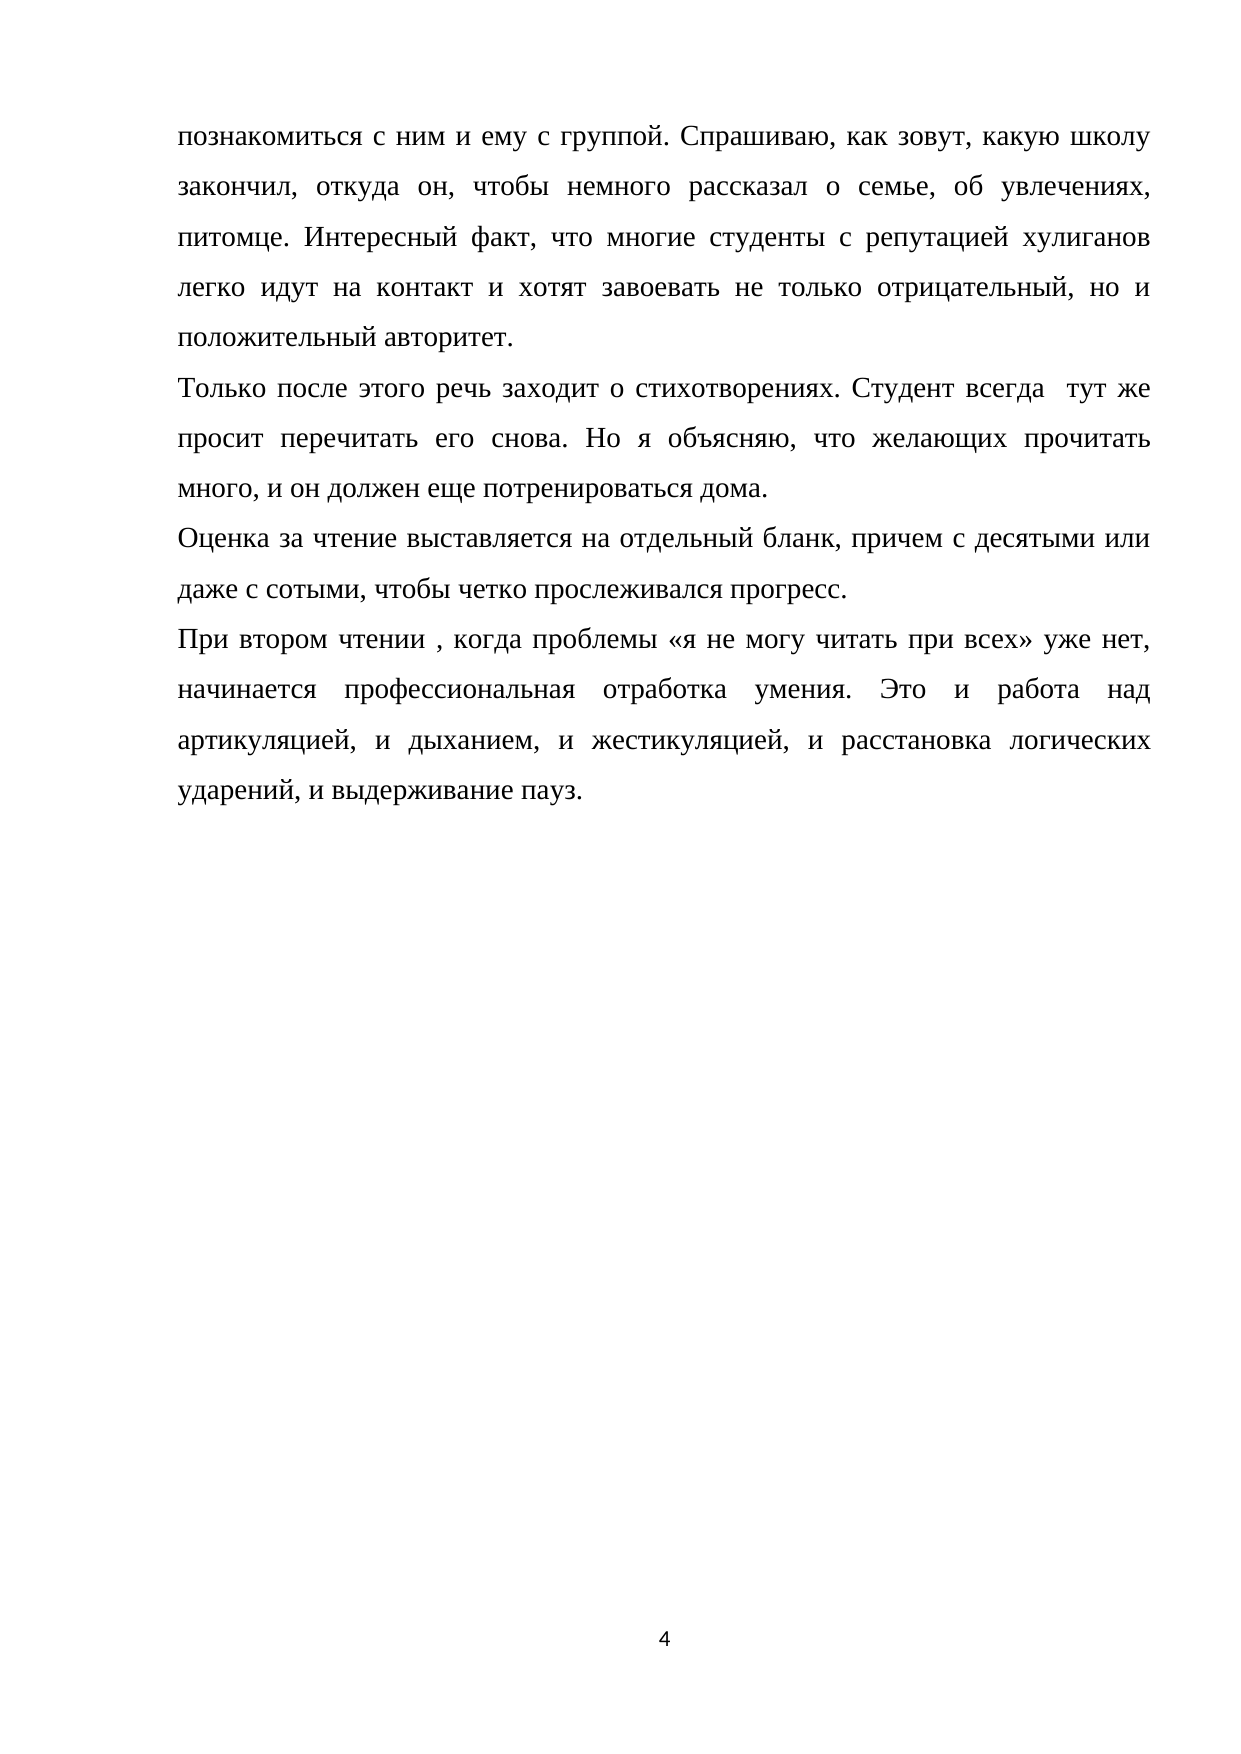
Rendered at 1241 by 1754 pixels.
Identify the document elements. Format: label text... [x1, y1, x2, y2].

text При втором чтении , когда проблемы «я не могу читать при всех» уже нет, начинается профессиональная отработка умения. Это и работа над артикуляцией, и дыханием, и жестикуляцией, и расстановка логических ударений, и выдерживание пауз. [177, 621, 1152, 806]
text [177, 118, 1152, 353]
text Только после этого речь заходит о стихотворениях. Студент всегда тут же просит перечитать его снова. Но я объясняю, что желающих прочитать много, и он должен еще потренироваться дома. [177, 370, 1152, 504]
text Оценка за чтение выставляется на отдельный бланк, причем с десятыми или даже с сотыми, чтобы четко прослеживался прогресс. [177, 521, 1152, 604]
